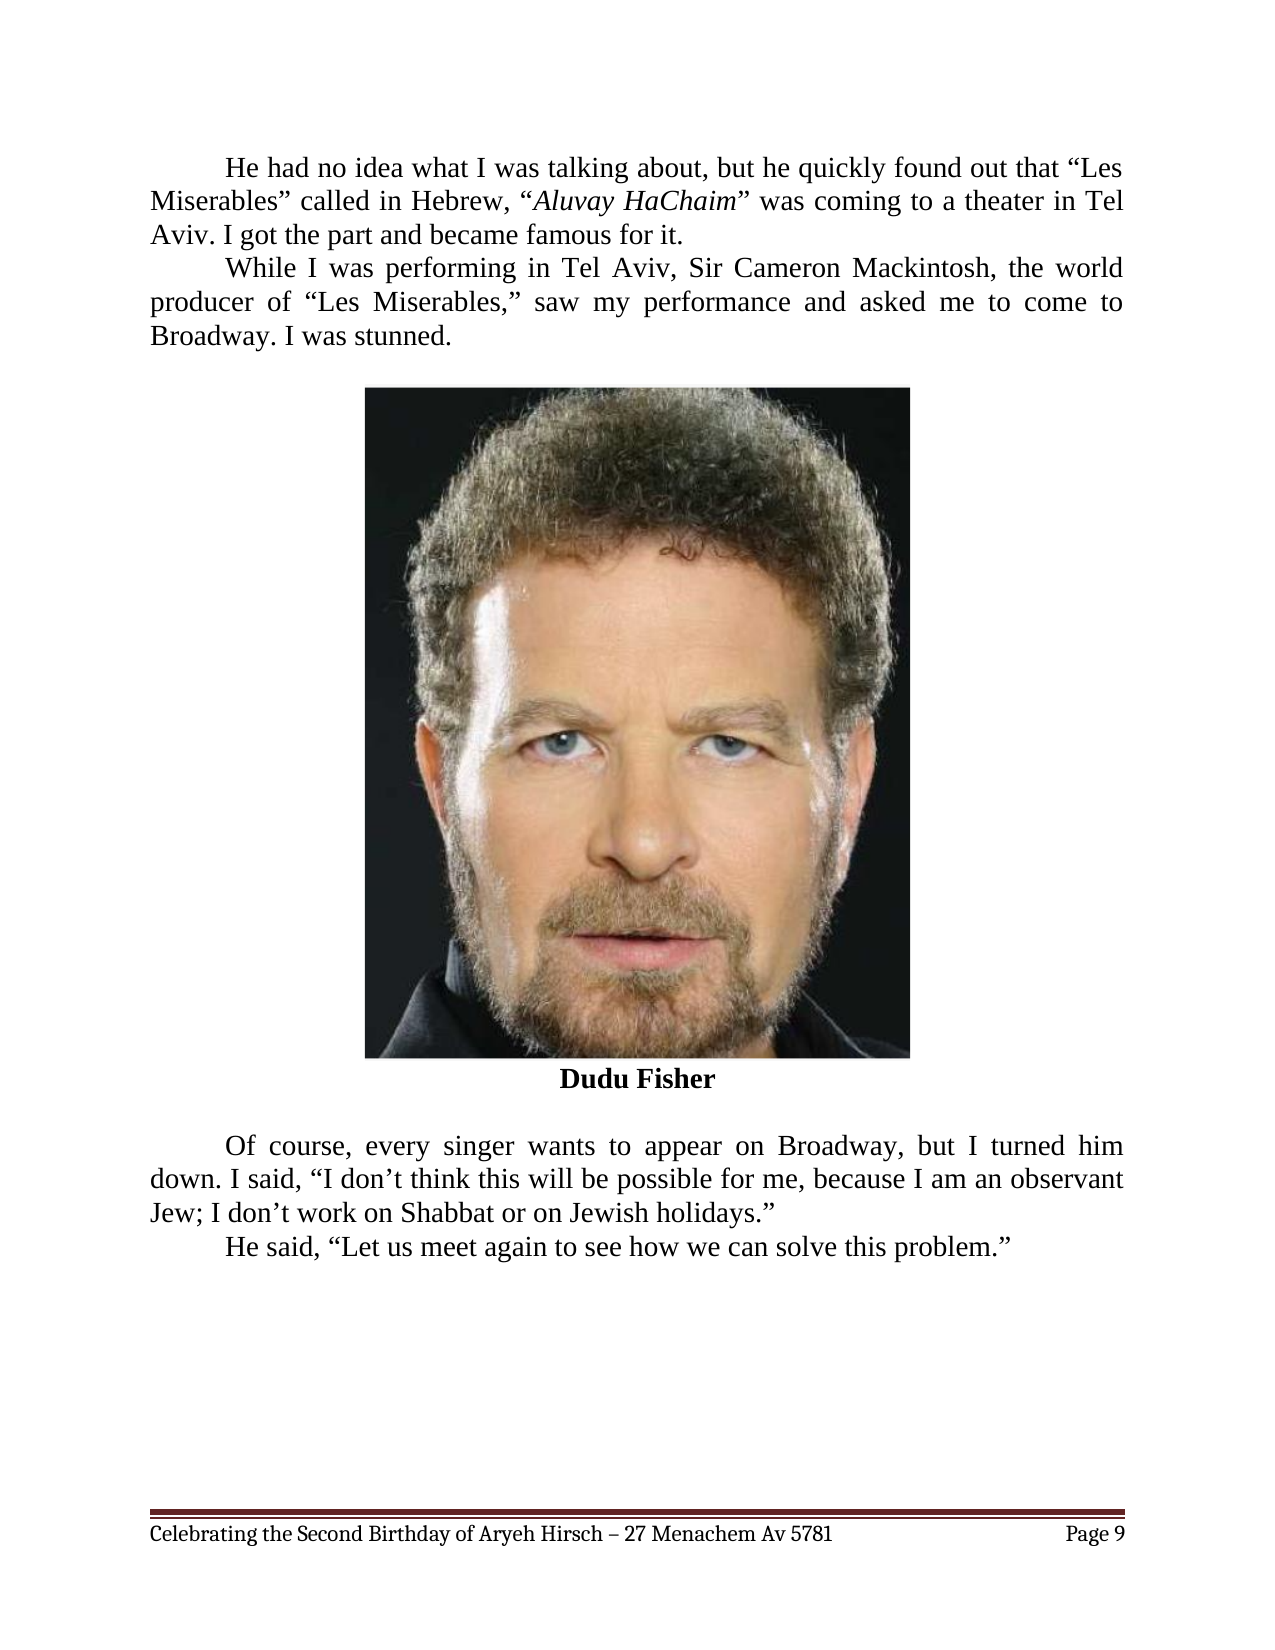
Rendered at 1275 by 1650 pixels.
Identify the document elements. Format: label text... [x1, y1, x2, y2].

text He had no idea what I was talking about, but he quickly found out that “Les Miserables” called in Hebrew, “Aluvay HaChaim” was coming to a theater in Tel Aviv. I got the part and became famous for it. [150, 150, 1125, 251]
text Of course, every singer wants to appear on Broadway, but I turned him down. I said, “I don’t think this will be possible for me, because I am an observant Jew; I don’t work on Shabbat or on Jewish holidays.” [150, 1128, 1125, 1229]
text Dudu Fisher [150, 1061, 1125, 1094]
text He said, “Let us meet again to see how we can solve this problem.” [150, 1229, 1125, 1262]
text While I was performing in Tel Aviv, Sir Cameron Mackintosh, the world producer of “Les Miserables,” saw my performance and asked me to come to Broadway. I was stunned. [150, 251, 1125, 351]
picture [364, 384, 911, 1061]
